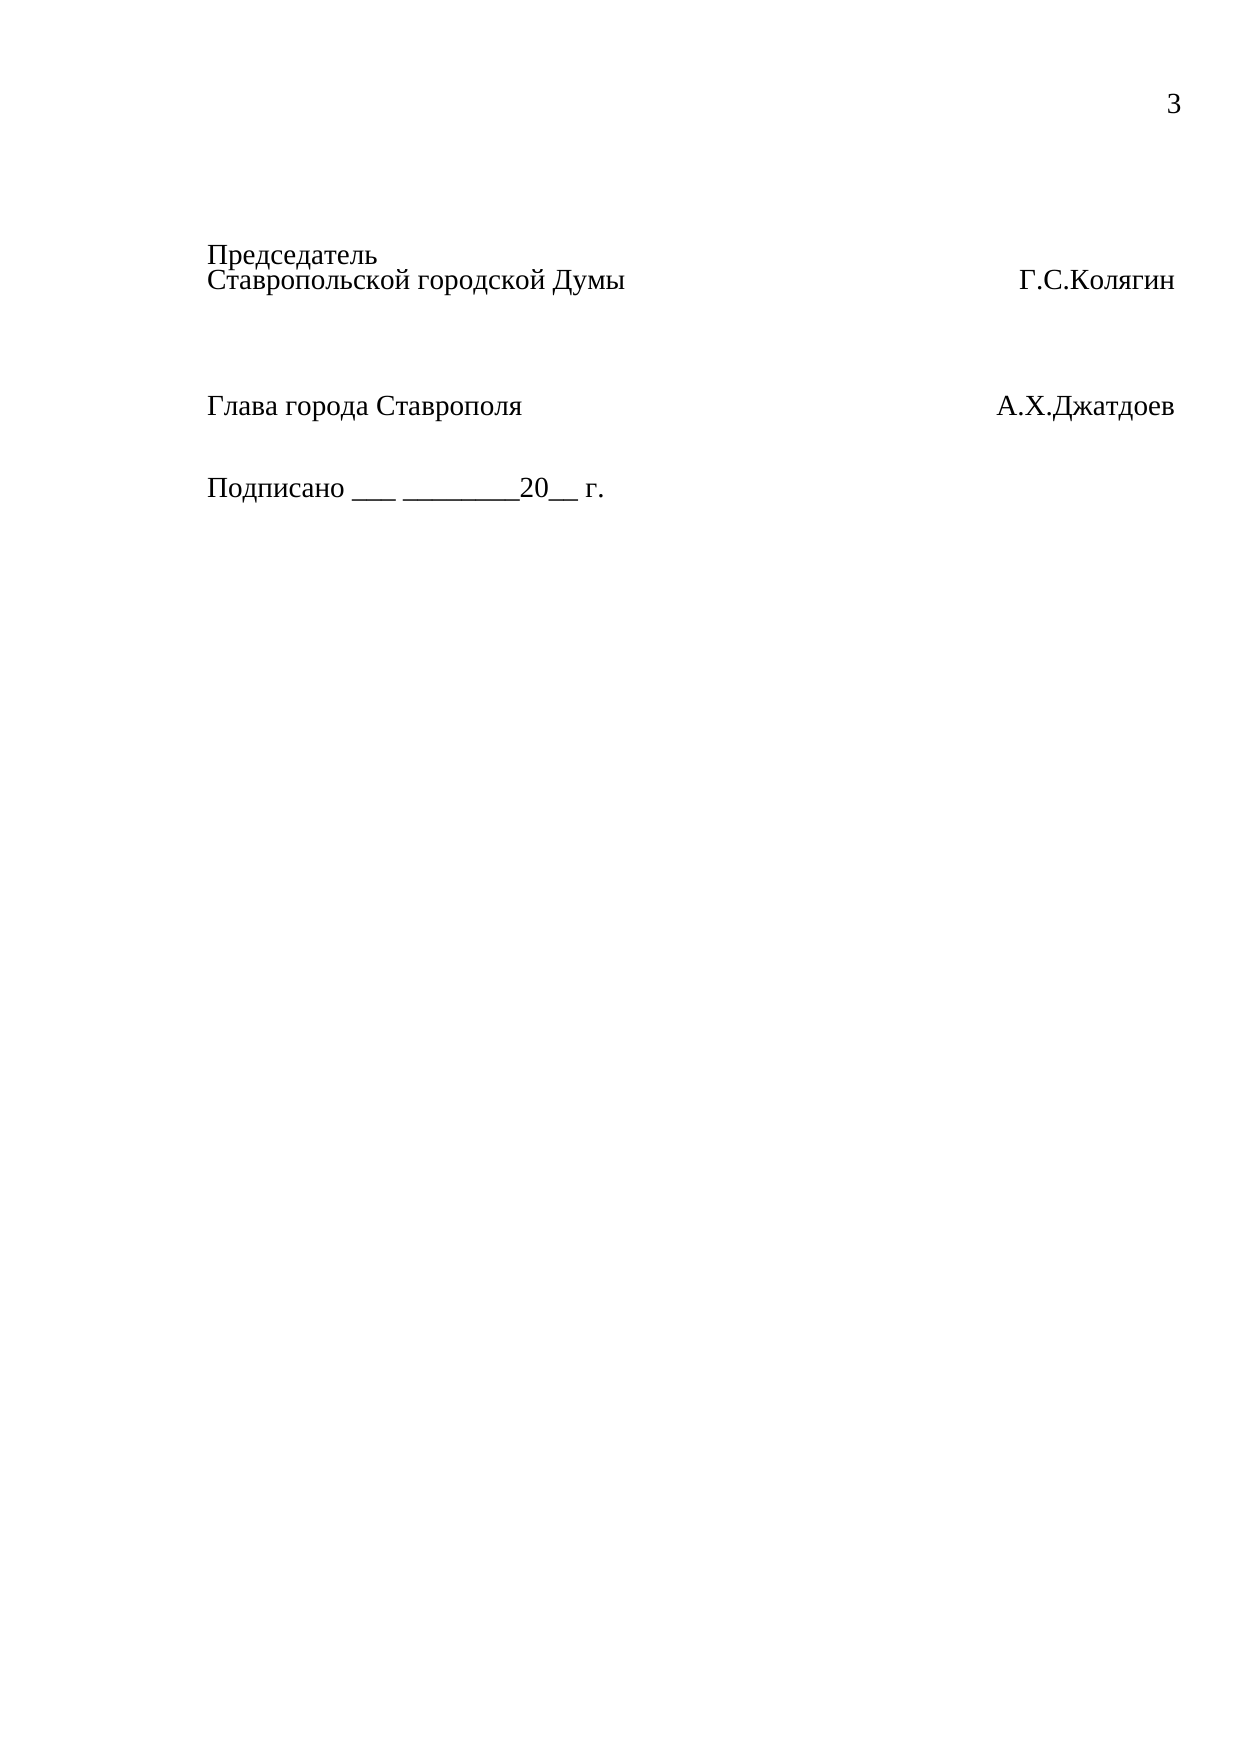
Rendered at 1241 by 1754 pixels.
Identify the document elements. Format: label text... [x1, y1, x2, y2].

text Глава города Ставрополя А.Х.Джатдоев [207, 395, 1181, 420]
text Ставропольской городской Думы Г.С.Колягин [207, 269, 1181, 294]
text Председатель [207, 244, 1181, 269]
text Подписано ___ ________20__ г. [207, 470, 1181, 503]
